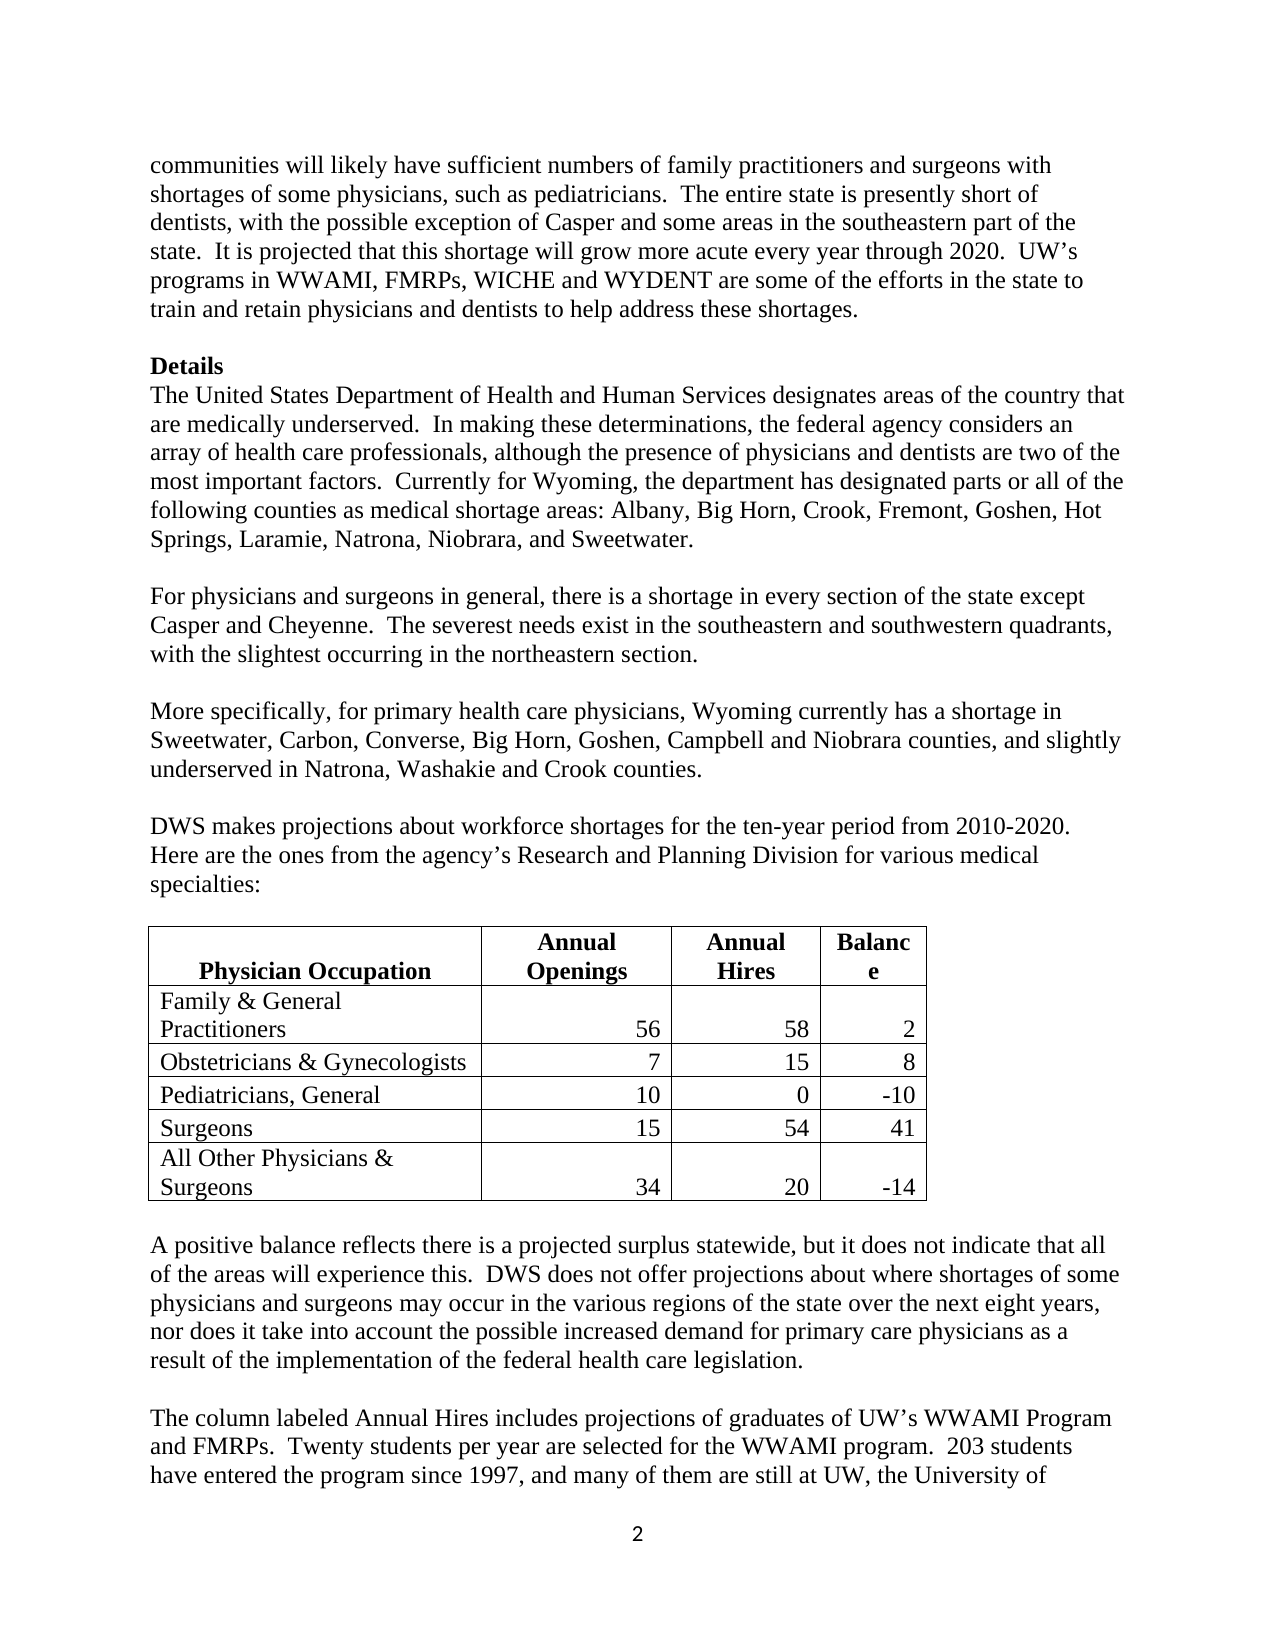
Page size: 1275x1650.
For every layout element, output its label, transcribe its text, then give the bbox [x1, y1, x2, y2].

table_cell 7 [482, 1044, 671, 1076]
table_cell 58 [672, 986, 820, 1043]
table_cell Family & General Practitioners [149, 986, 481, 1043]
table_cell Obstetricians & Gynecologists [149, 1044, 481, 1076]
table_cell 2 [821, 986, 926, 1043]
table_cell Surgeons [149, 1110, 481, 1142]
table_header Physician Occupation [149, 927, 481, 985]
table_cell -14 [821, 1143, 926, 1200]
table_cell -10 [821, 1077, 926, 1109]
table_cell All Other Physicians & Surgeons [149, 1143, 481, 1200]
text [150, 150, 1125, 322]
text Details [150, 351, 1125, 380]
table_cell 54 [672, 1110, 820, 1142]
table_cell 15 [672, 1044, 820, 1076]
table_cell 8 [821, 1044, 926, 1076]
text DWS makes projections about workforce shortages for the ten-year period from 2010-2020. Here are the ones from the agency’s Research and Planning Division for various medical specialties: [150, 811, 1125, 897]
table_cell 20 [672, 1143, 820, 1200]
text For physicians and surgeons in general, there is a shortage in every section of the state except Casper and Cheyenne. The severest needs exist in the southeastern and southwestern quadrants, with the slightest occurring in the northeastern section. [150, 581, 1125, 667]
text A positive balance reflects there is a projected surplus statewide, but it does not indicate that all of the areas will experience this. DWS does not offer projections about where shortages of some physicians and surgeons may occur in the various regions of the state over the next eight years, nor does it take into account the possible increased demand for primary care physicians as a result of the implementation of the federal health care legislation. [150, 1230, 1125, 1374]
table_cell 10 [482, 1077, 671, 1109]
table_header Annual Hires [672, 927, 820, 985]
table_cell 34 [482, 1143, 671, 1200]
table_cell 56 [482, 986, 671, 1043]
table_cell Pediatricians, General [149, 1077, 481, 1109]
table_cell 15 [482, 1110, 671, 1142]
table_header Balance [821, 927, 926, 985]
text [150, 1403, 1125, 1489]
text The United States Department of Health and Human Services designates areas of the country that are medically underserved. In making these determinations, the federal agency considers an array of health care professionals, although the presence of physicians and dentists are two of the most important factors. Currently for Wyoming, the department has designated parts or all of the following counties as medical shortage areas: Albany, Big Horn, Crook, Fremont, Goshen, Hot Springs, Laramie, Natrona, Niobrara, and Sweetwater. [150, 380, 1125, 552]
text More specifically, for primary health care physicians, Wyoming currently has a shortage in Sweetwater, Carbon, Converse, Big Horn, Goshen, Campbell and Niobrara counties, and slightly underserved in Natrona, Washakie and Crook counties. [150, 696, 1125, 782]
table_cell 41 [821, 1110, 926, 1142]
table_header Annual Openings [482, 927, 671, 985]
table_cell 0 [672, 1077, 820, 1109]
